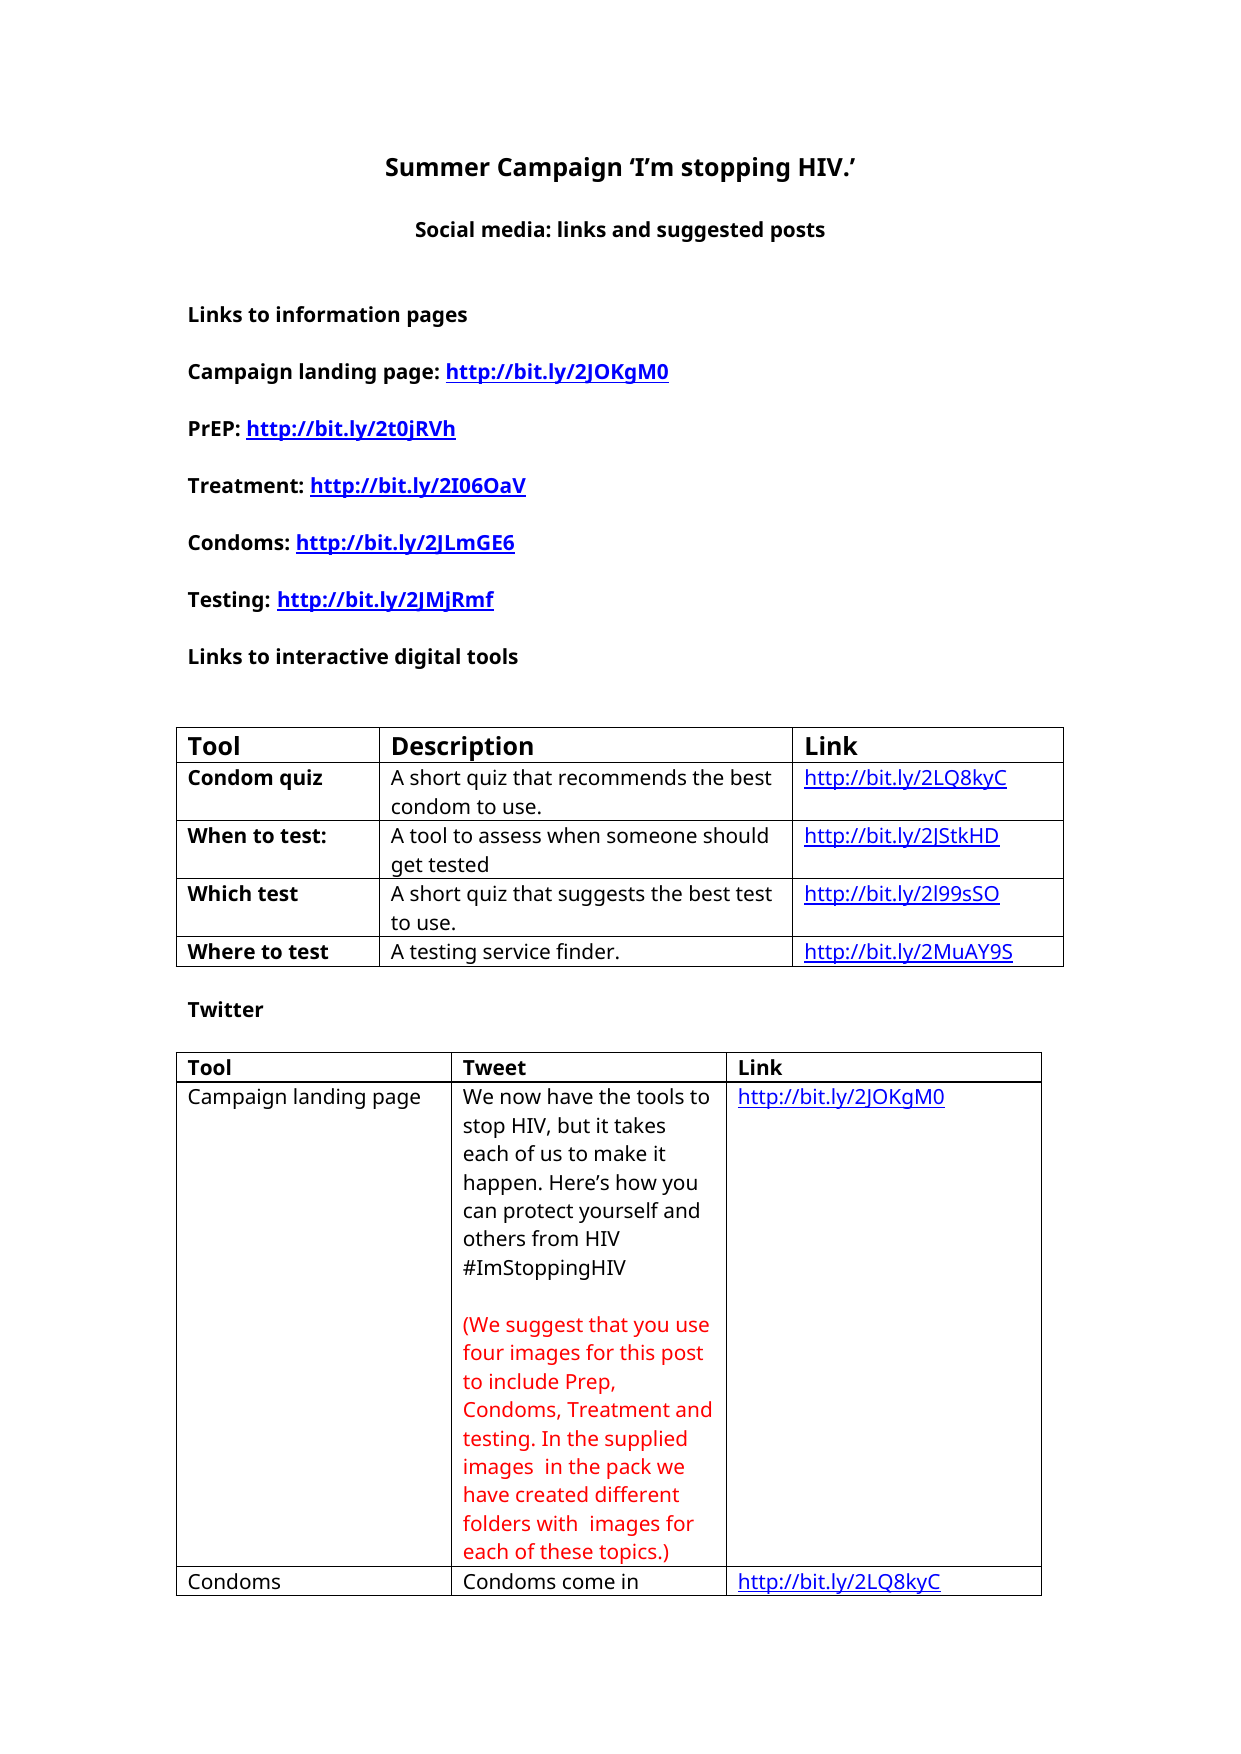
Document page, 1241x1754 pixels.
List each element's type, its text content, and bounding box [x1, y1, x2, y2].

table_header Link [793, 728, 1063, 762]
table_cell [727, 1567, 1041, 1595]
text Summer Campaign ‘I’m stopping HIV.’ [187, 150, 1053, 184]
table_cell http://bit.ly/2JStkHD [793, 821, 1063, 878]
text Twitter [187, 995, 1053, 1023]
text Links to interactive digital tools [187, 642, 1053, 670]
table_cell Campaign landing page [177, 1083, 451, 1566]
text Links to information pages [187, 301, 1053, 329]
table_cell Which test [177, 879, 379, 936]
table_cell Where to test [177, 937, 379, 966]
text Treatment: http://bit.ly/2I06OaV [187, 471, 1053, 500]
table_cell A tool to assess when someone should get tested [380, 821, 792, 878]
table_cell A short quiz that suggests the best test to use. [380, 879, 792, 936]
table_header Tool [177, 1053, 451, 1081]
text Testing: http://bit.ly/2JMjRmf [187, 585, 1053, 613]
table_cell Condom quiz [177, 763, 379, 820]
text Campaign landing page: http://bit.ly/2JOKgM0 [187, 357, 1053, 386]
table_cell http://bit.ly/2MuAY9S [793, 937, 1063, 966]
table_cell When to test: [177, 821, 379, 878]
text Condoms: http://bit.ly/2JLmGE6 [187, 528, 1053, 557]
text Social media: links and suggested posts [187, 215, 1053, 244]
table_cell A testing service finder. [380, 937, 792, 966]
table_cell http://bit.ly/2LQ8kyC [793, 763, 1063, 820]
table_cell We now have the tools to stop HIV, but it takes each of us to make it happen. Here’s how you can protect yourself and others from HIV #ImStoppingHIV (We suggest that you use four images for this post to include Prep, Condoms, Treatment and testing. In the supplied images in the pack we have created different folders with images for each of these topics.) [452, 1083, 726, 1566]
text PrEP: http://bit.ly/2t0jRVh [187, 414, 1053, 443]
table_cell A short quiz that recommends the best condom to use. [380, 763, 792, 820]
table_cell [452, 1567, 726, 1595]
table_header Link [727, 1053, 1041, 1081]
table_cell Condoms [177, 1567, 451, 1595]
table_header Tool [177, 728, 379, 762]
table_header Tweet [452, 1053, 726, 1081]
table_header Description [380, 728, 792, 762]
table_cell http://bit.ly/2JOKgM0 [727, 1083, 1041, 1566]
table_cell http://bit.ly/2l99sSO [793, 879, 1063, 936]
